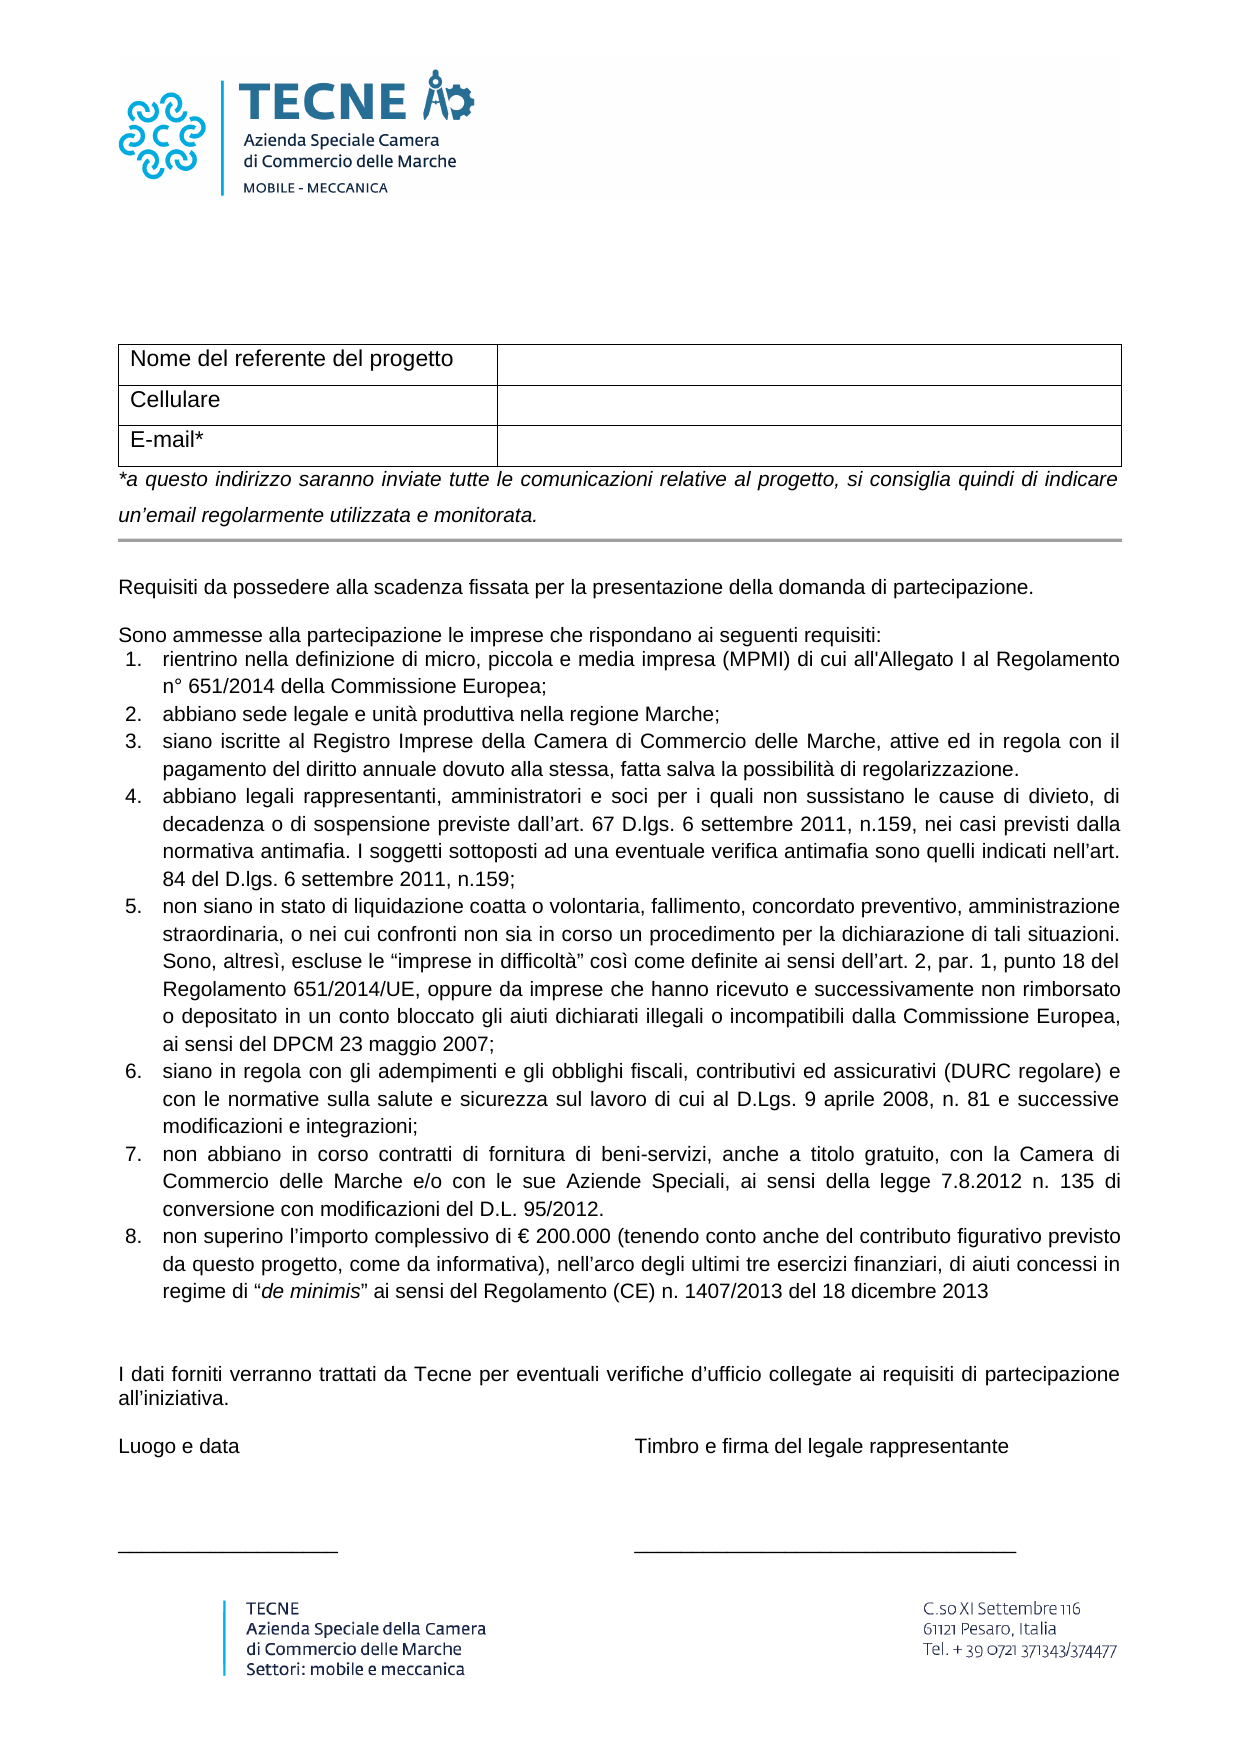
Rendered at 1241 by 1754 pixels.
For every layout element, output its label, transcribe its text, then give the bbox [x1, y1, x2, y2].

list non abbiano in corso contratti di fornitura di beni-servizi, anche a titolo gratuito, con la Camera di Commercio delle Marche e/o con le sue Aziende Speciali, ai sensi della legge 7.8.2012 n. 135 di conversione con modificazioni del D.L. 95/2012. [125, 1141, 1122, 1220]
table_cell [498, 426, 1121, 466]
list non superino l’importo complessivo di € 200.000 (tenendo conto anche del contributo figurativo previsto da questo progetto, come da informativa), nell’arco degli ultimi tre esercizi finanziari, di aiuti concessi in regime di “de minimis” ai sensi del Regolamento (CE) n. 1407/2013 del 18 dicembre 2013 [125, 1224, 1122, 1303]
list abbiano sede legale e unità produttiva nella regione Marche; [125, 701, 1122, 725]
text Luogo e data Timbro e firma del legale rappresentante [118, 1434, 1122, 1458]
picture [118, 53, 1123, 201]
table_header [498, 345, 1121, 385]
text I dati forniti verranno trattati da Tecne per eventuali verifiche d’ufficio collegate ai requisiti di partecipazione all’iniziativa. [118, 1362, 1122, 1410]
list siano iscritte al Registro Imprese della Camera di Commercio delle Marche, attive ed in regola con il pagamento del diritto annuale dovuto alla stessa, fatta salva la possibilità di regolarizzazione. [125, 729, 1122, 780]
list siano in regola con gli adempimenti e gli obblighi fiscali, contributivi ed assicurativi (DURC regolare) e con le normative sulla salute e sicurezza sul lavoro di cui al D.Lgs. 9 aprile 2008, n. 81 e successive modificazioni e integrazioni; [125, 1059, 1122, 1138]
list rientrino nella definizione di micro, piccola e media impresa (MPMI) di cui all'Allegato I al Regolamento n° 651/2014 della Commissione Europea; [125, 646, 1122, 698]
text Sono ammesse alla partecipazione le imprese che rispondano ai seguenti requisiti: [118, 622, 1122, 646]
table_cell E-mail* [119, 426, 497, 466]
text Requisiti da possedere alla scadenza fissata per la presentazione della domanda di partecipazione. [118, 574, 1122, 598]
table_cell Cellulare [119, 386, 497, 425]
text ___________________ _________________________________ [118, 1530, 1122, 1554]
table_cell [498, 386, 1121, 425]
list abbiano legali rappresentanti, amministratori e soci per i quali non sussistano le cause di divieto, di decadenza o di sospensione previste dall’art. 67 D.lgs. 6 settembre 2011, n.159, nei casi previsti dalla normativa antimafia. I soggetti sottoposti ad una eventuale verifica antimafia sono quelli indicati nell’art. 84 del D.lgs. 6 settembre 2011, n.159; [125, 784, 1122, 890]
picture [118, 1576, 1123, 1695]
text *a questo indirizzo saranno inviate tutte le comunicazioni relative al progetto, si consiglia quindi di indicare un’email regolarmente utilizzata e monitorata. [118, 467, 1122, 527]
list non siano in stato di liquidazione coatta o volontaria, fallimento, concordato preventivo, amministrazione straordinaria, o nei cui confronti non sia in corso un procedimento per la dichiarazione di tali situazioni. Sono, altresì, escluse le “imprese in difficoltà” così come definite ai sensi dell’art. 2, par. 1, punto 18 del Regolamento 651/2014/UE, oppure da imprese che hanno ricevuto e successivamente non rimborsato o depositato in un conto bloccato gli aiuti dichiarati illegali o incompatibili dalla Commissione Europea, ai sensi del DPCM 23 maggio 2007; [125, 894, 1122, 1055]
table_header Nome del referente del progetto [119, 345, 497, 385]
